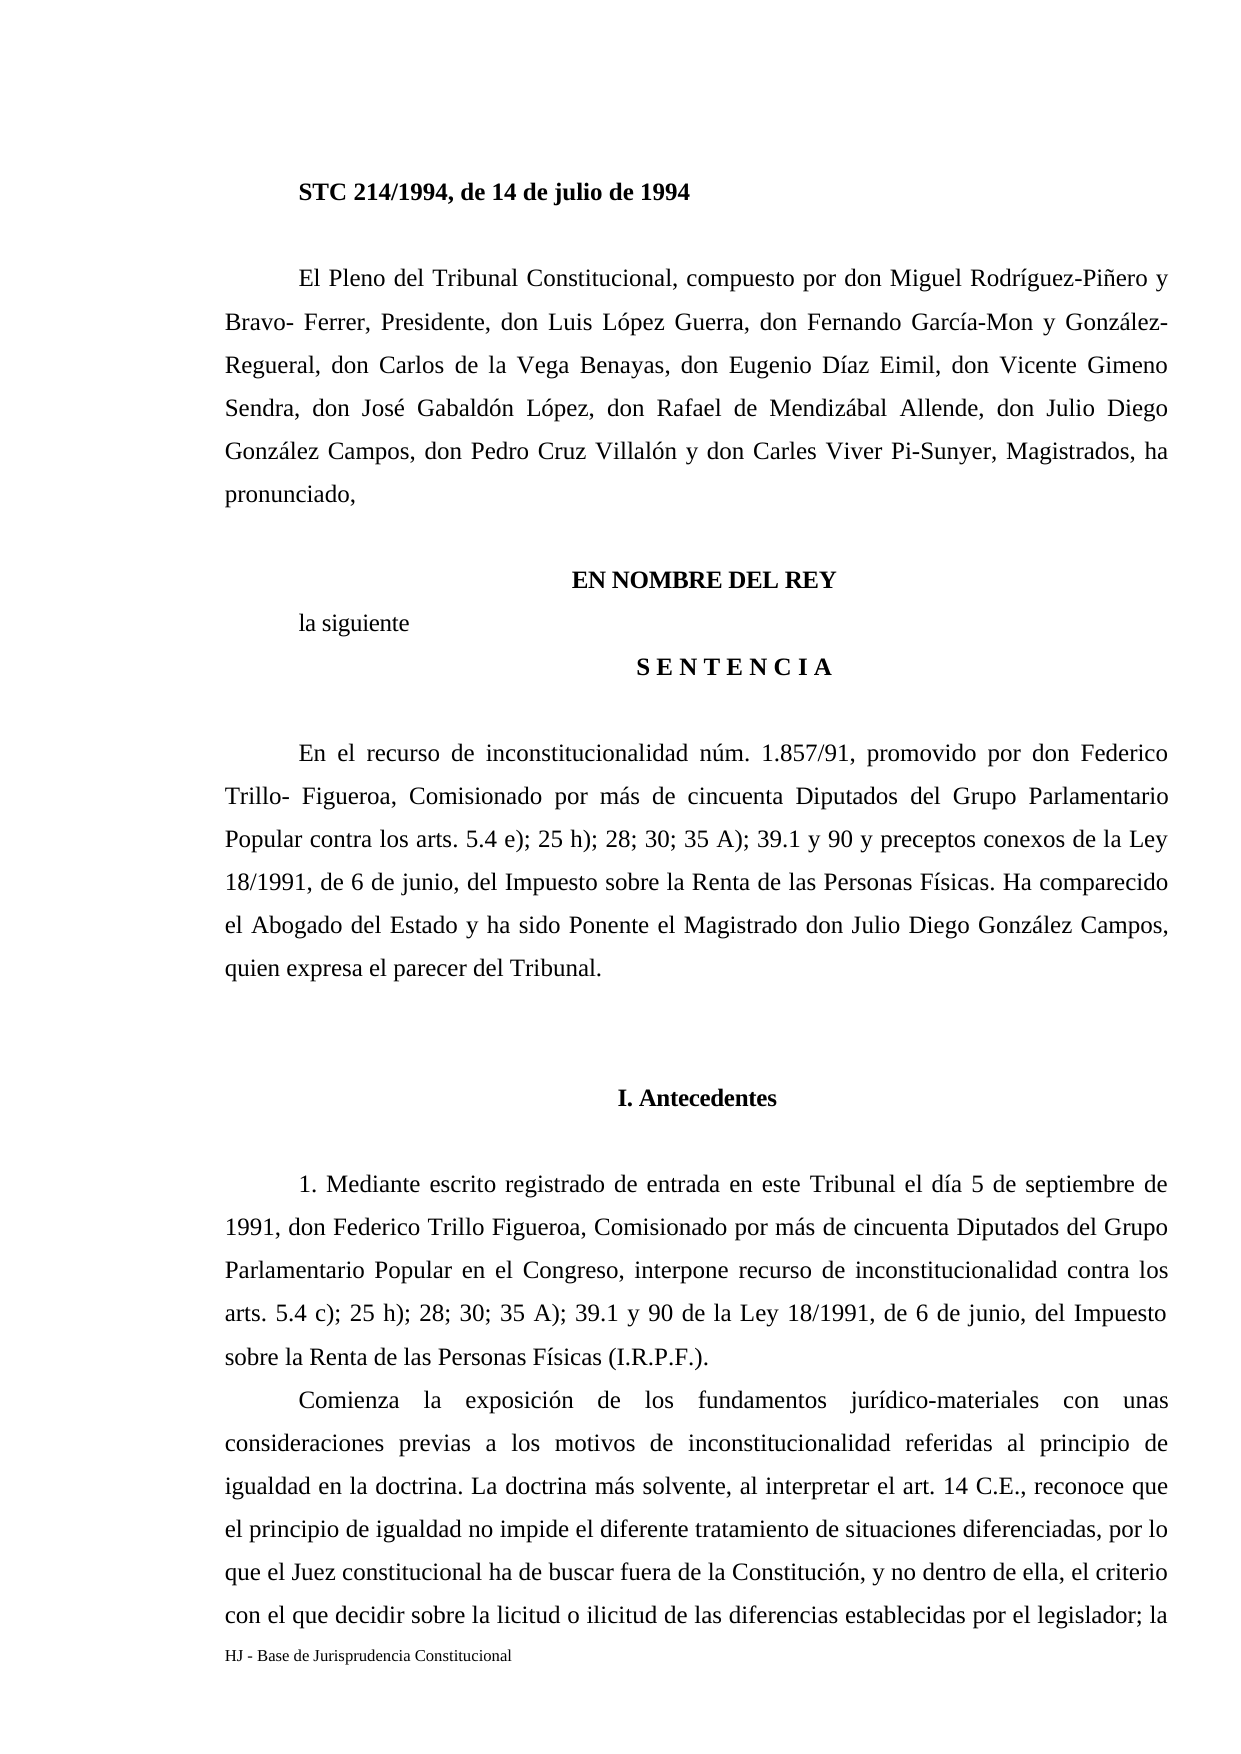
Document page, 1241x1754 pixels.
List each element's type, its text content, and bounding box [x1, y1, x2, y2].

text STC 214/1994, de 14 de julio de 1994 [224, 177, 1169, 206]
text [224, 1385, 1169, 1629]
text El Pleno del Tribunal Constitucional, compuesto por don Miguel Rodríguez-Piñero y Bravo- Ferrer, Presidente, don Luis López Guerra, don Fernando García-Mon y González-Regueral, don Carlos de la Vega Benayas, don Eugenio Díaz Eimil, don Vicente Gimeno Sendra, don José Gabaldón López, don Rafael de Mendizábal Allende, don Julio Diego González Campos, don Pedro Cruz Villalón y don Carles Viver Pi-Sunyer, Magistrados, ha pronunciado, [224, 263, 1169, 508]
text EN NOMBRE DEL REY [224, 565, 1110, 594]
text 1. Mediante escrito registrado de entrada en este Tribunal el día 5 de septiembre de 1991, don Federico Trillo Figueroa, Comisionado por más de cincuenta Diputados del Grupo Parlamentario Popular en el Congreso, interpone recurso de inconstitucionalidad contra los arts. 5.4 c); 25 h); 28; 30; 35 A); 39.1 y 90 de la Ley 18/1991, de 6 de junio, del Impuesto sobre la Renta de las Personas Físicas (I.R.P.F.). [224, 1169, 1169, 1370]
text la siguiente [224, 608, 1110, 637]
text S E N T E N C I A [224, 652, 1169, 680]
text En el recurso de inconstitucionalidad núm. 1.857/91, promovido por don Federico Trillo- Figueroa, Comisionado por más de cincuenta Diputados del Grupo Parlamentario Popular contra los arts. 5.4 e); 25 h); 28; 30; 35 A); 39.1 y 90 y preceptos conexos de la Ley 18/1991, de 6 de junio, del Impuesto sobre la Renta de las Personas Físicas. Ha comparecido el Abogado del Estado y ha sido Ponente el Magistrado don Julio Diego González Campos, quien expresa el parecer del Tribunal. [224, 738, 1169, 982]
text I. Antecedentes [224, 1083, 1169, 1112]
